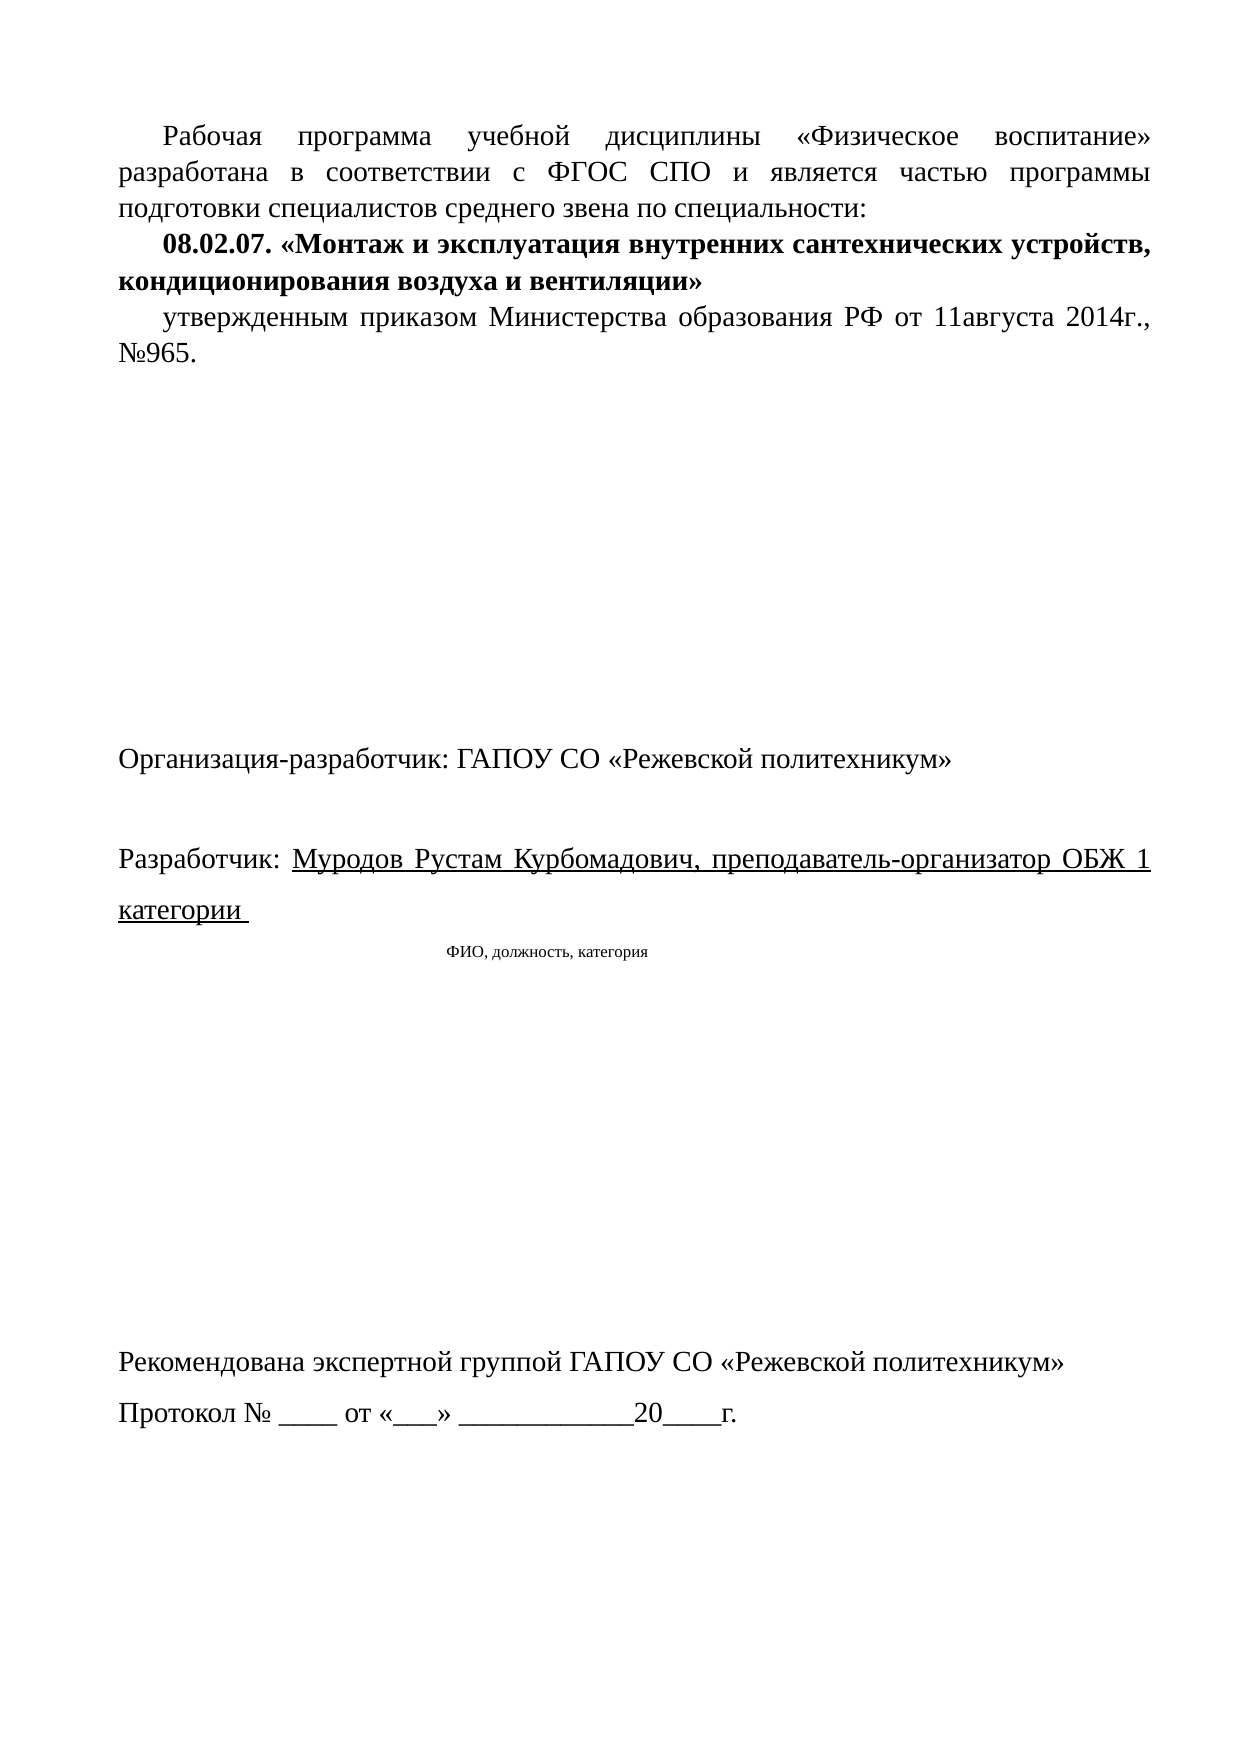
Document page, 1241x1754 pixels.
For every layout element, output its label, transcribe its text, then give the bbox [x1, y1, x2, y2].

text Организация-разработчик: ГАПОУ СО «Режевской политехникум» [118, 741, 1152, 774]
text Разработчик: Муродов Рустам Курбомадович, преподаватель-организатор ОБЖ 1 категории [118, 841, 1152, 925]
text 08.02.07. «Монтаж и эксплуатация внутренних сантехнических устройств, кондиционирования воздуха и вентиляции» [118, 227, 1152, 296]
text утвержденным приказом Министерства образования РФ от 11августа 2014г., №965. [118, 299, 1152, 368]
text Рекомендована экспертной группой ГАПОУ СО «Режевской политехникум» [118, 1344, 1152, 1378]
text Рабочая программа учебной дисциплины «Физическое воспитание» разработана в соответствии с ФГОС СПО и является частью программы подготовки специалистов среднего звена по специальности: [118, 118, 1152, 224]
text ФИО, должность, категория [118, 942, 1152, 976]
text Протокол № ____ от «___» ____________20____г. [118, 1395, 1152, 1428]
